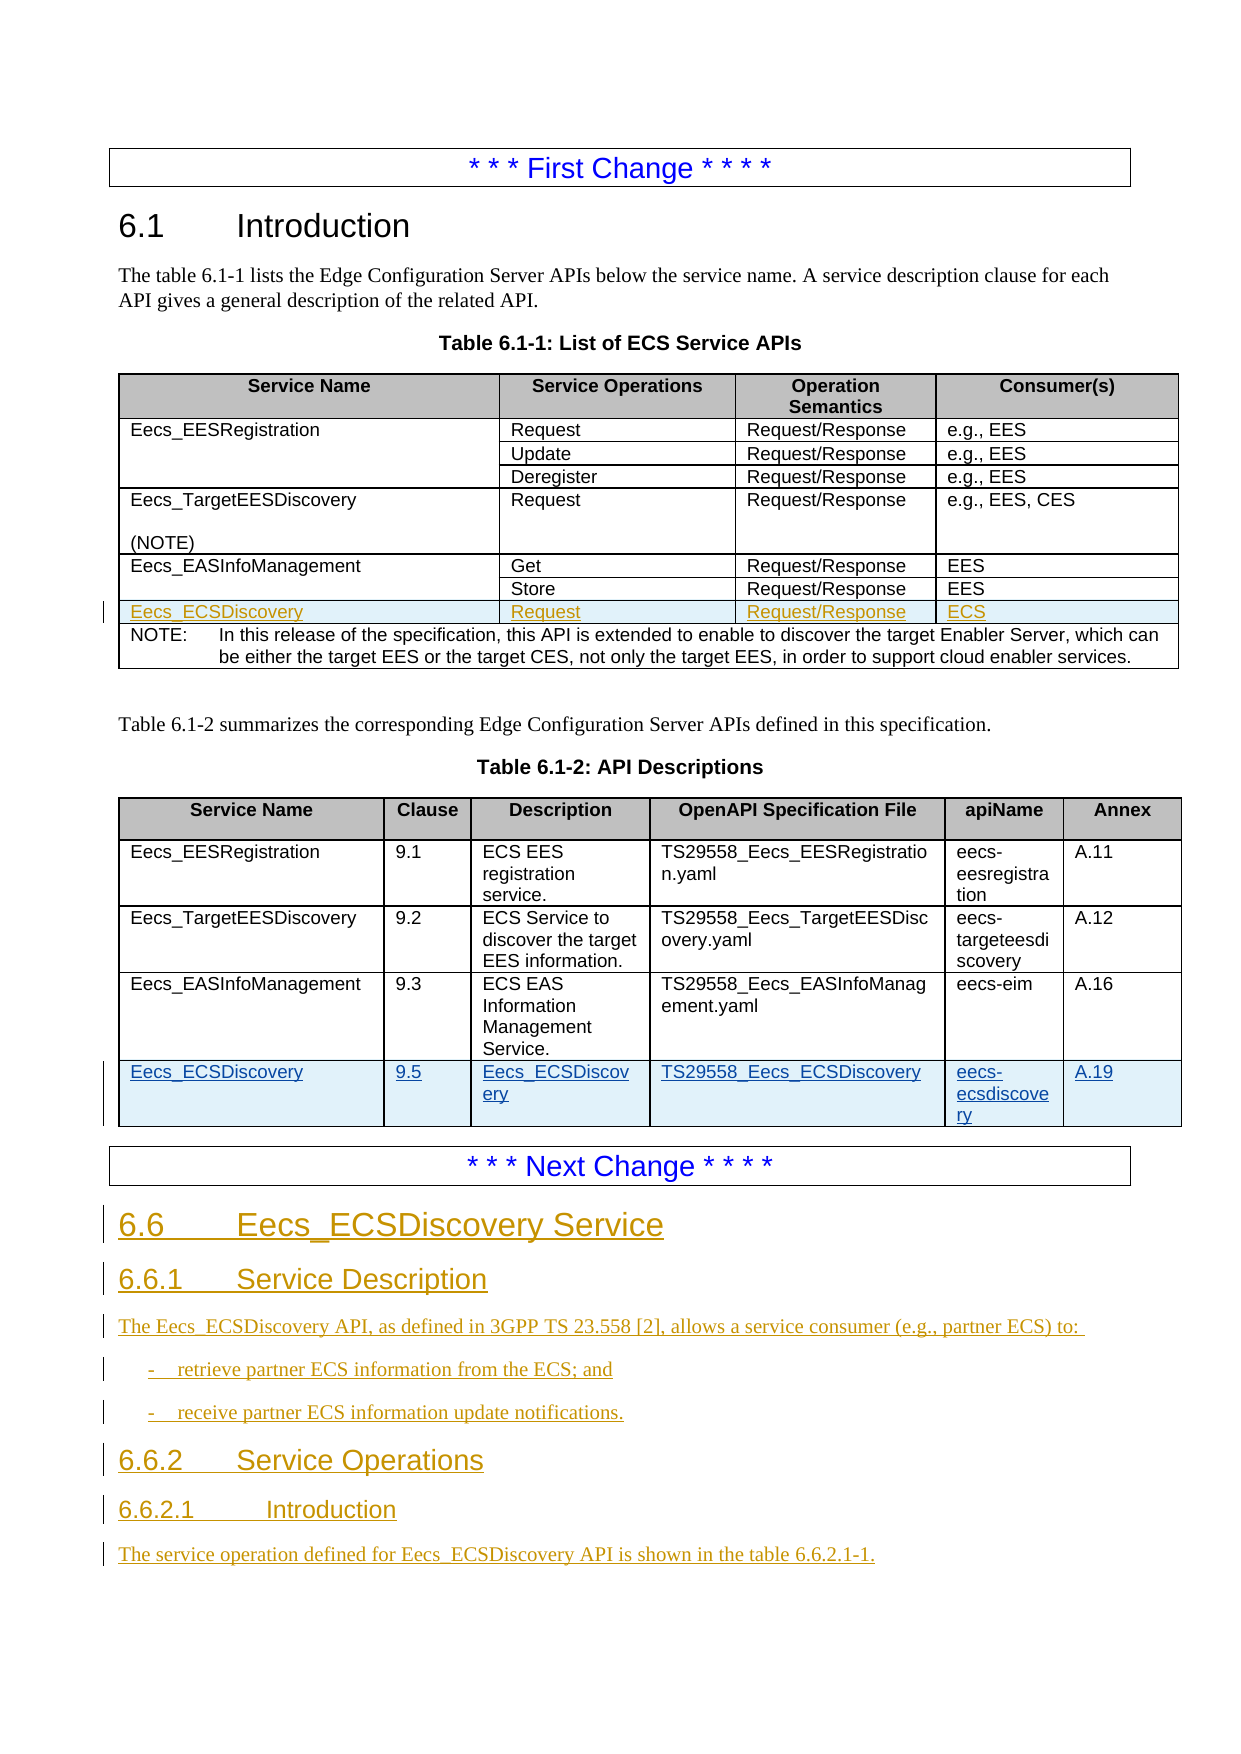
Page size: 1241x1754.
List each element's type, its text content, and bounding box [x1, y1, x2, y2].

table_cell A.11 [1064, 841, 1181, 905]
table_cell Request [500, 419, 735, 441]
table_header Service Operations [500, 375, 735, 418]
table_cell eecs-eesregistration [946, 841, 1063, 905]
table_header apiName [946, 799, 1063, 839]
table_header Description [472, 799, 649, 839]
table_cell Store [500, 578, 735, 599]
table_cell Eecs_EASInfoManagement [120, 555, 499, 599]
table_cell e.g., EES [937, 466, 1178, 487]
table_cell Request/Response [736, 578, 935, 599]
table_cell 9.2 [385, 907, 470, 972]
table_header OpenAPI Specification File [651, 799, 944, 839]
table_cell Request/Response [736, 489, 935, 553]
table_cell 9.3 [385, 973, 470, 1059]
table_cell TS29558_Eecs_EASInfoManagement.yaml [651, 973, 944, 1059]
text * * * First Change * * * * [110, 149, 1130, 186]
text * * * Next Change * * * * [110, 1147, 1130, 1185]
table_header Annex [1064, 799, 1181, 839]
table_cell EES [937, 578, 1178, 599]
table_cell NOTE: In this release of the specification, this API is extended to enable to discover the target Enabler Server, which can be either the target EES or the target CES, not only the target EES, in order to support cloud enabler services. [120, 624, 1178, 667]
table_header Service Name [120, 375, 499, 418]
table_cell Eecs_TargetEESDiscovery [120, 907, 383, 972]
table_cell e.g., EES [937, 442, 1178, 464]
table_cell Eecs_EASInfoManagement [120, 973, 383, 1059]
table_cell e.g., EES [937, 419, 1178, 441]
table_cell Request/Response [736, 442, 935, 464]
table_cell 9.1 [385, 841, 470, 905]
table_cell Request/Response [736, 555, 935, 576]
table_cell ECS EES registration service. [472, 841, 649, 905]
table_header Service Name [120, 799, 383, 839]
text Table 6.1-2 summarizes the corresponding Edge Configuration Server APIs defined in this specification. [118, 712, 1122, 736]
text Table 6.1-2: API Descriptions [118, 754, 1122, 778]
table_header Operation Semantics [736, 375, 935, 418]
table_cell Request/Response [736, 419, 935, 441]
table_cell TS29558_Eecs_TargetEESDiscovery.yaml [651, 907, 944, 972]
table_cell Deregister [500, 466, 735, 487]
table_header Clause [385, 799, 470, 839]
table_cell Request [500, 489, 735, 553]
text Table 6.1-1: List of ECS Service APIs [118, 330, 1122, 354]
table_cell Eecs_EESRegistration [120, 419, 499, 487]
table_cell Request/Response [736, 466, 935, 487]
table_cell ECS Service to discover the target EES information. [472, 907, 649, 972]
table_header Consumer(s) [937, 375, 1178, 418]
text The table 6.1-1 lists the Edge Configuration Server APIs below the service name. A service description clause for each API gives a general description of the related API. [118, 263, 1122, 312]
table_cell TS29558_Eecs_EESRegistration.yaml [651, 841, 944, 905]
table_cell e.g., EES, CES [937, 489, 1178, 553]
subtitle 6.1 Introduction [118, 206, 1122, 245]
table_cell EES [937, 555, 1178, 576]
table_cell ECS EAS Information Management Service. [472, 973, 649, 1059]
table_cell eecs-eim [946, 973, 1063, 1059]
table_cell A.12 [1064, 907, 1181, 972]
table_cell Get [500, 555, 735, 576]
table_cell Eecs_EESRegistration [120, 841, 383, 905]
table_cell Update [500, 442, 735, 464]
table_cell A.16 [1064, 973, 1181, 1059]
table_cell Eecs_TargetEESDiscovery (NOTE) [120, 489, 499, 553]
table_cell eecs-targeteesdiscovery [946, 907, 1063, 972]
